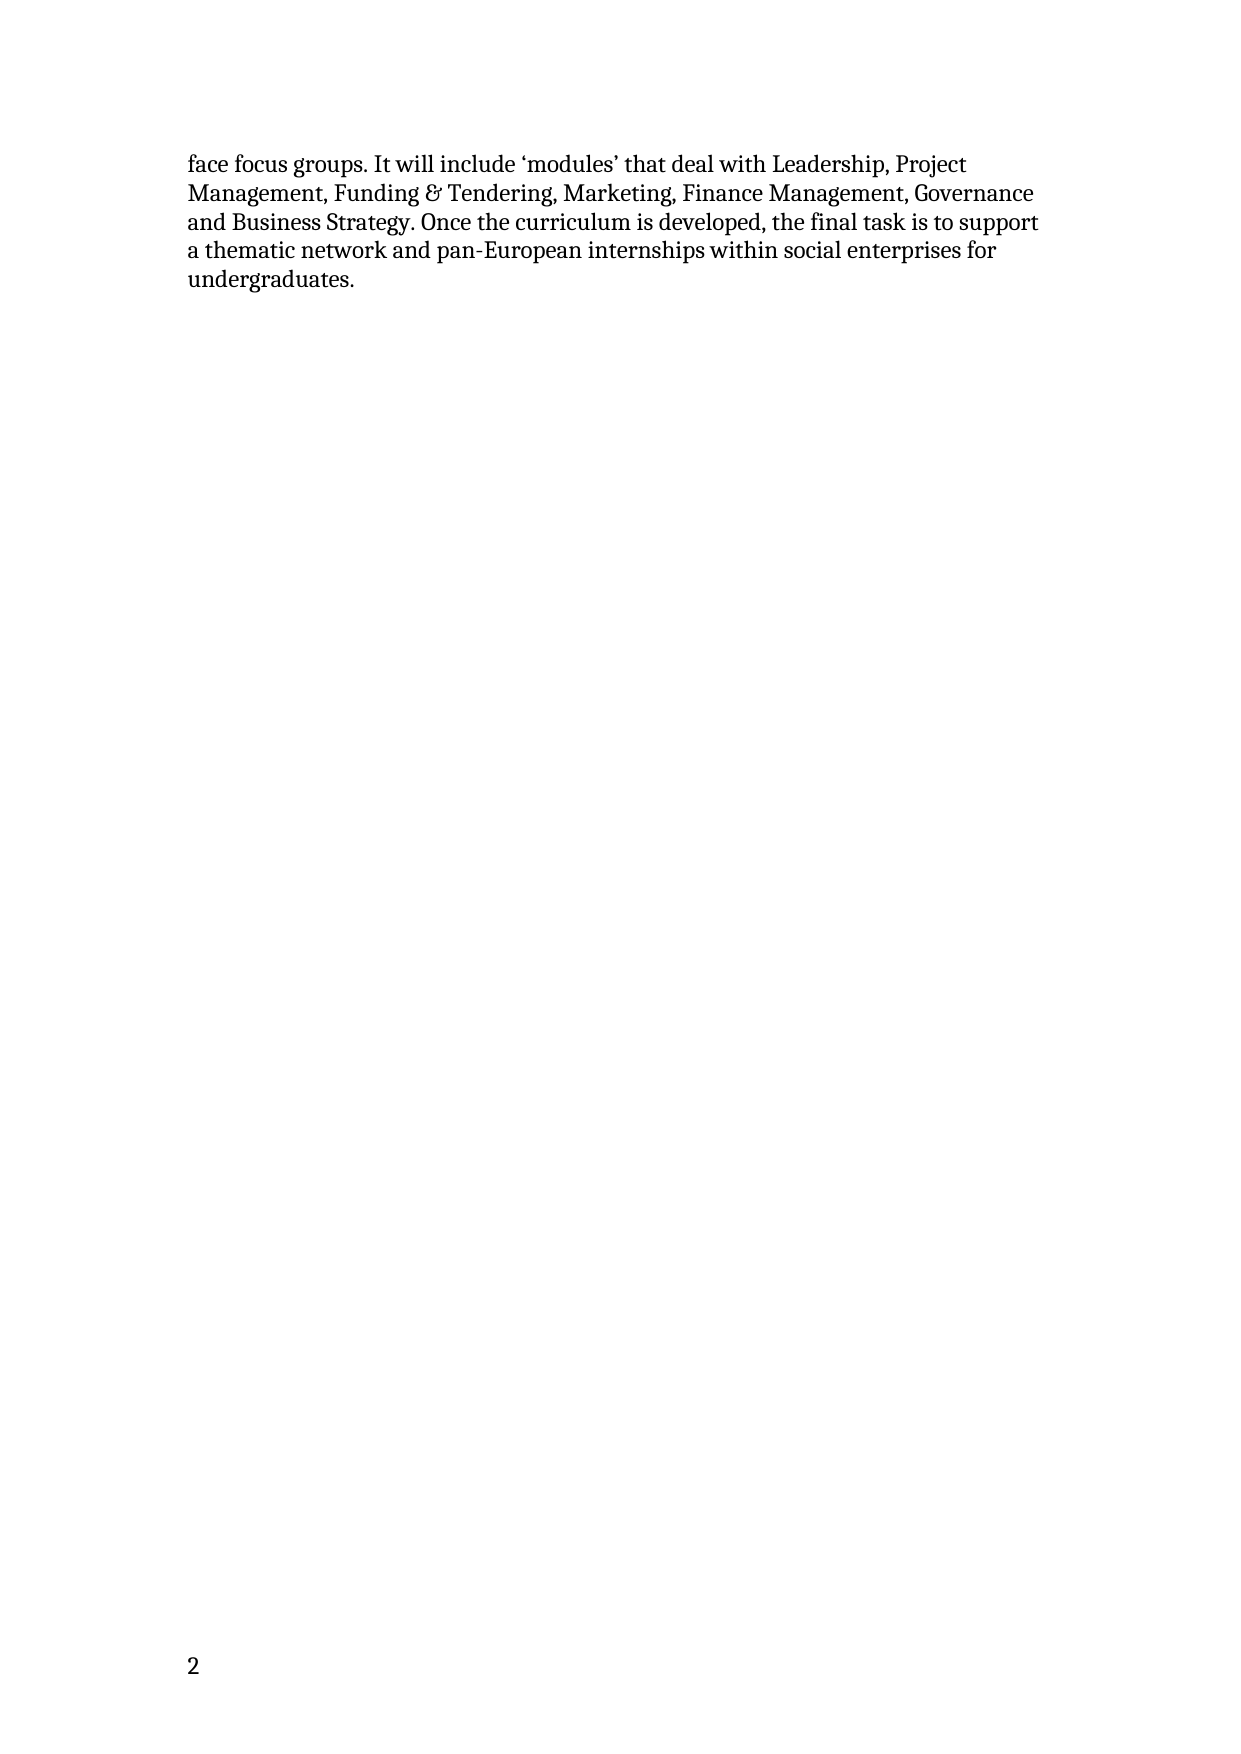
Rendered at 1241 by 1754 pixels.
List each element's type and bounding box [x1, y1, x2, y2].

text [187, 150, 1053, 294]
